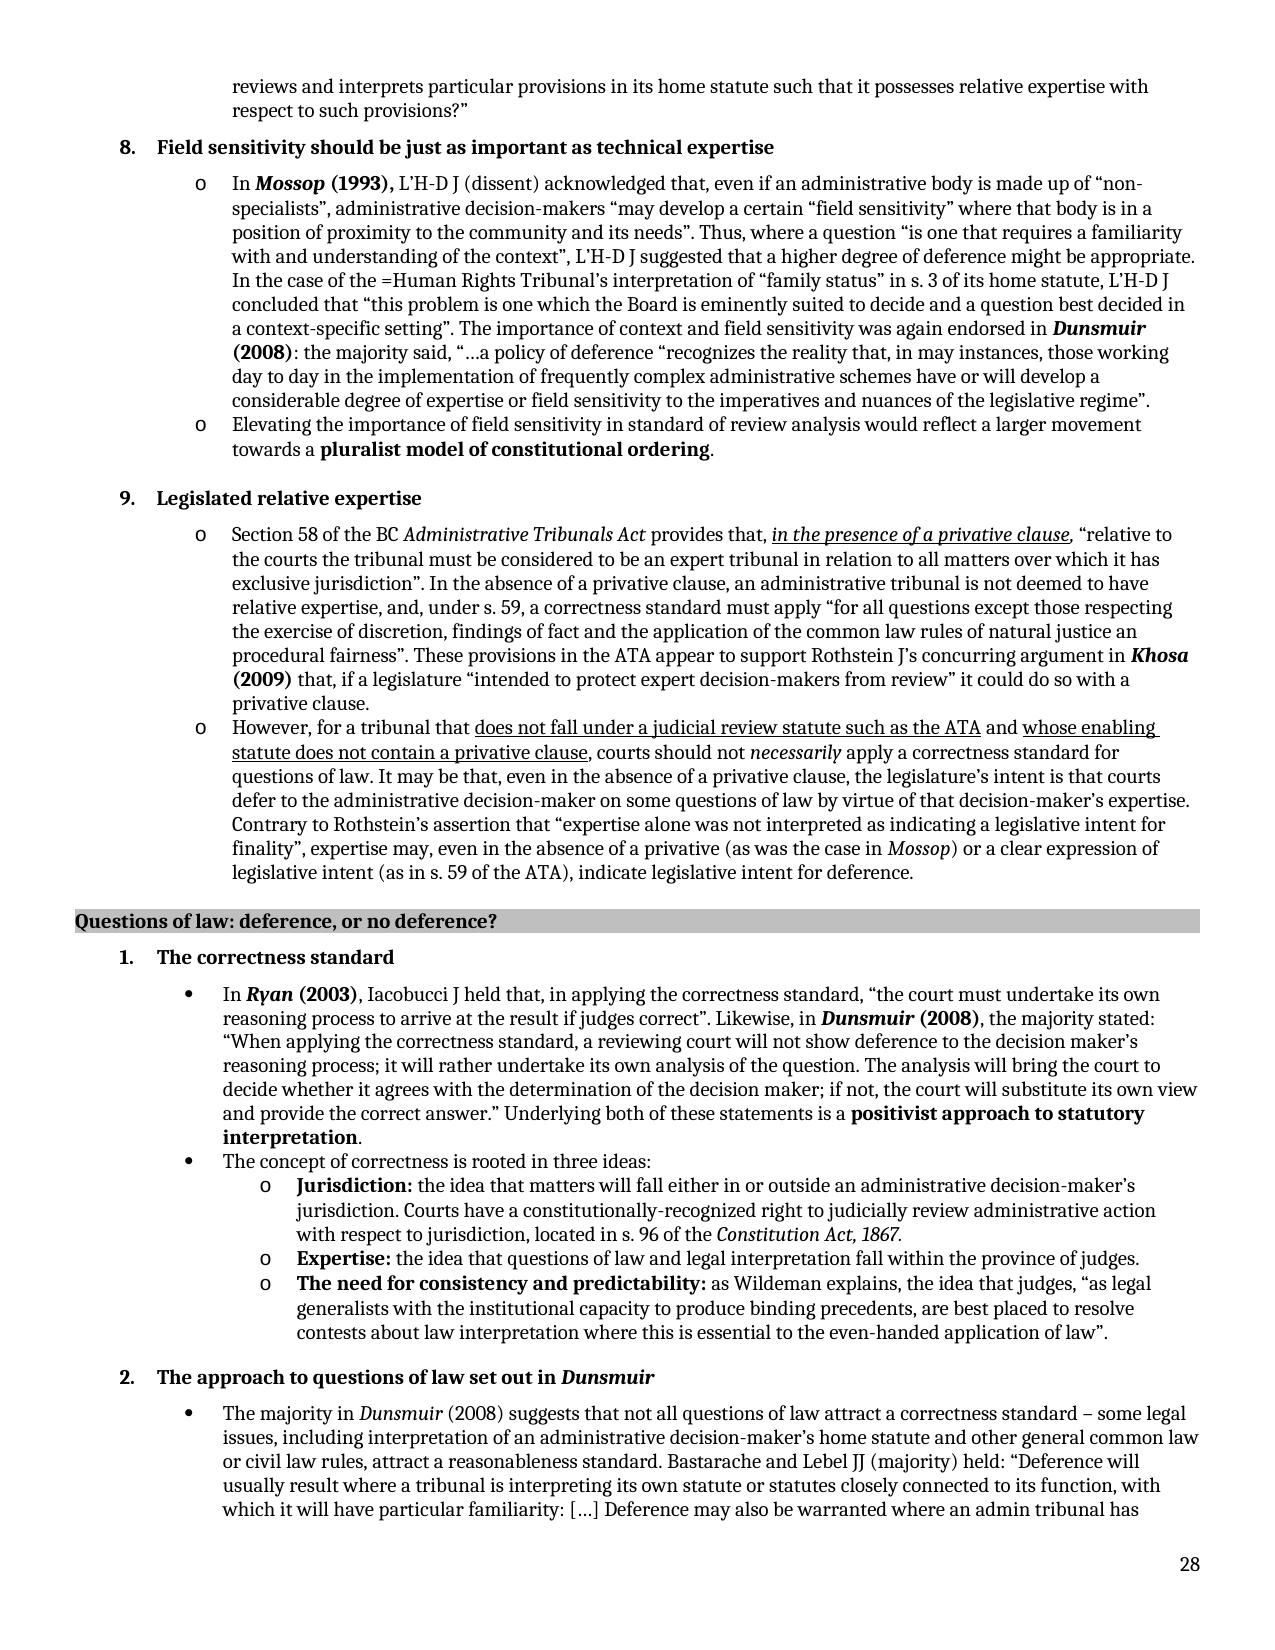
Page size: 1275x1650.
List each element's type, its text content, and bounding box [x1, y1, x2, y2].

subtitle Questions of law: deference, or no deference? [75, 909, 1200, 933]
list The need for consistency and predictability: as Wildeman explains, the idea that judges, “as legal generalists with the institutional capacity to produce binding precedents, are best placed to resolve contests about law interpretation where this is essential to the even-handed application of law”. [259, 1272, 1200, 1345]
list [194, 75, 1200, 123]
list Elevating the importance of field sensitivity in standard of review analysis would reflect a larger movement towards a pluralist model of constitutional ordering. [194, 412, 1200, 461]
list In Mossop (1993), L’H-D J (dissent) acknowledged that, even if an administrative body is made up of “non-specialists”, administrative decision-makers “may develop a certain “field sensitivity” where that body is in a position of proximity to the community and its needs”. Thus, where a question “is one that requires a familiarity with and understanding of the context”, L’H-D J suggested that a higher degree of deference might be appropriate. In the case of the =Human Rights Tribunal’s interpretation of “family status” in s. 3 of its home statute, L’H-D J concluded that “this problem is one which the Board is eminently suited to decide and a question best decided in a context-specific setting”. The importance of context and field sensitivity was again endorsed in Dunsmuir (2008): the majority said, “…a policy of deference “recognizes the reality that, in may instances, those working day to day in the implementation of frequently complex administrative schemes have or will develop a considerable degree of expertise or field sensitivity to the imperatives and nuances of the legislative regime”. [194, 172, 1200, 412]
subtitle The approach to questions of law set out in Dunsmuir [119, 1366, 1200, 1389]
list The concept of correctness is rooted in three ideas: [185, 1150, 1200, 1174]
list Section 58 of the BC Administrative Tribunals Act provides that, in the presence of a privative clause, “relative to the courts the tribunal must be considered to be an expert tribunal in relation to all matters over which it has exclusive jurisdiction”. In the absence of a privative clause, an administrative tribunal is not deemed to have relative expertise, and, under s. 59, a correctness standard must apply “for all questions except those respecting the exercise of discretion, findings of fact and the application of the common law rules of natural justice an procedural fairness”. These provisions in the ATA appear to support Rothstein J’s concurring argument in Khosa (2009) that, if a legislature “intended to protect expert decision-makers from review” it could do so with a privative clause. [194, 523, 1200, 716]
subtitle Field sensitivity should be just as important as technical expertise [119, 135, 1200, 159]
list However, for a tribunal that does not fall under a judicial review statute such as the ATA and whose enabling statute does not contain a privative clause, courts should not necessarily apply a correctness standard for questions of law. It may be that, even in the absence of a privative clause, the legislature’s intent is that courts defer to the administrative decision-maker on some questions of law by virtue of that decision-maker’s expertise. Contrary to Rothstein’s assertion that “expertise alone was not interpreted as indicating a legislative intent for finality”, expertise may, even in the absence of a privative (as was the case in Mossop) or a clear expression of legislative intent (as in s. 59 of the ATA), indicate legislative intent for deference. [194, 716, 1200, 884]
subtitle Legislated relative expertise [119, 486, 1200, 510]
list Jurisdiction: the idea that matters will fall either in or outside an administrative decision-maker’s jurisdiction. Courts have a constitutionally-recognized right to judicially review administrative action with respect to jurisdiction, located in s. 96 of the Constitution Act, 1867. [259, 1174, 1200, 1247]
subtitle The correctness standard [119, 946, 1200, 970]
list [185, 1402, 1200, 1522]
list In Ryan (2003), Iacobucci J held that, in applying the correctness standard, “the court must undertake its own reasoning process to arrive at the result if judges correct”. Likewise, in Dunsmuir (2008), the majority stated: “When applying the correctness standard, a reviewing court will not show deference to the decision maker’s reasoning process; it will rather undertake its own analysis of the question. The analysis will bring the court to decide whether it agrees with the determination of the decision maker; if not, the court will substitute its own view and provide the correct answer.” Underlying both of these statements is a positivist approach to statutory interpretation. [185, 982, 1200, 1150]
list Expertise: the idea that questions of law and legal interpretation fall within the province of judges. [259, 1247, 1200, 1272]
